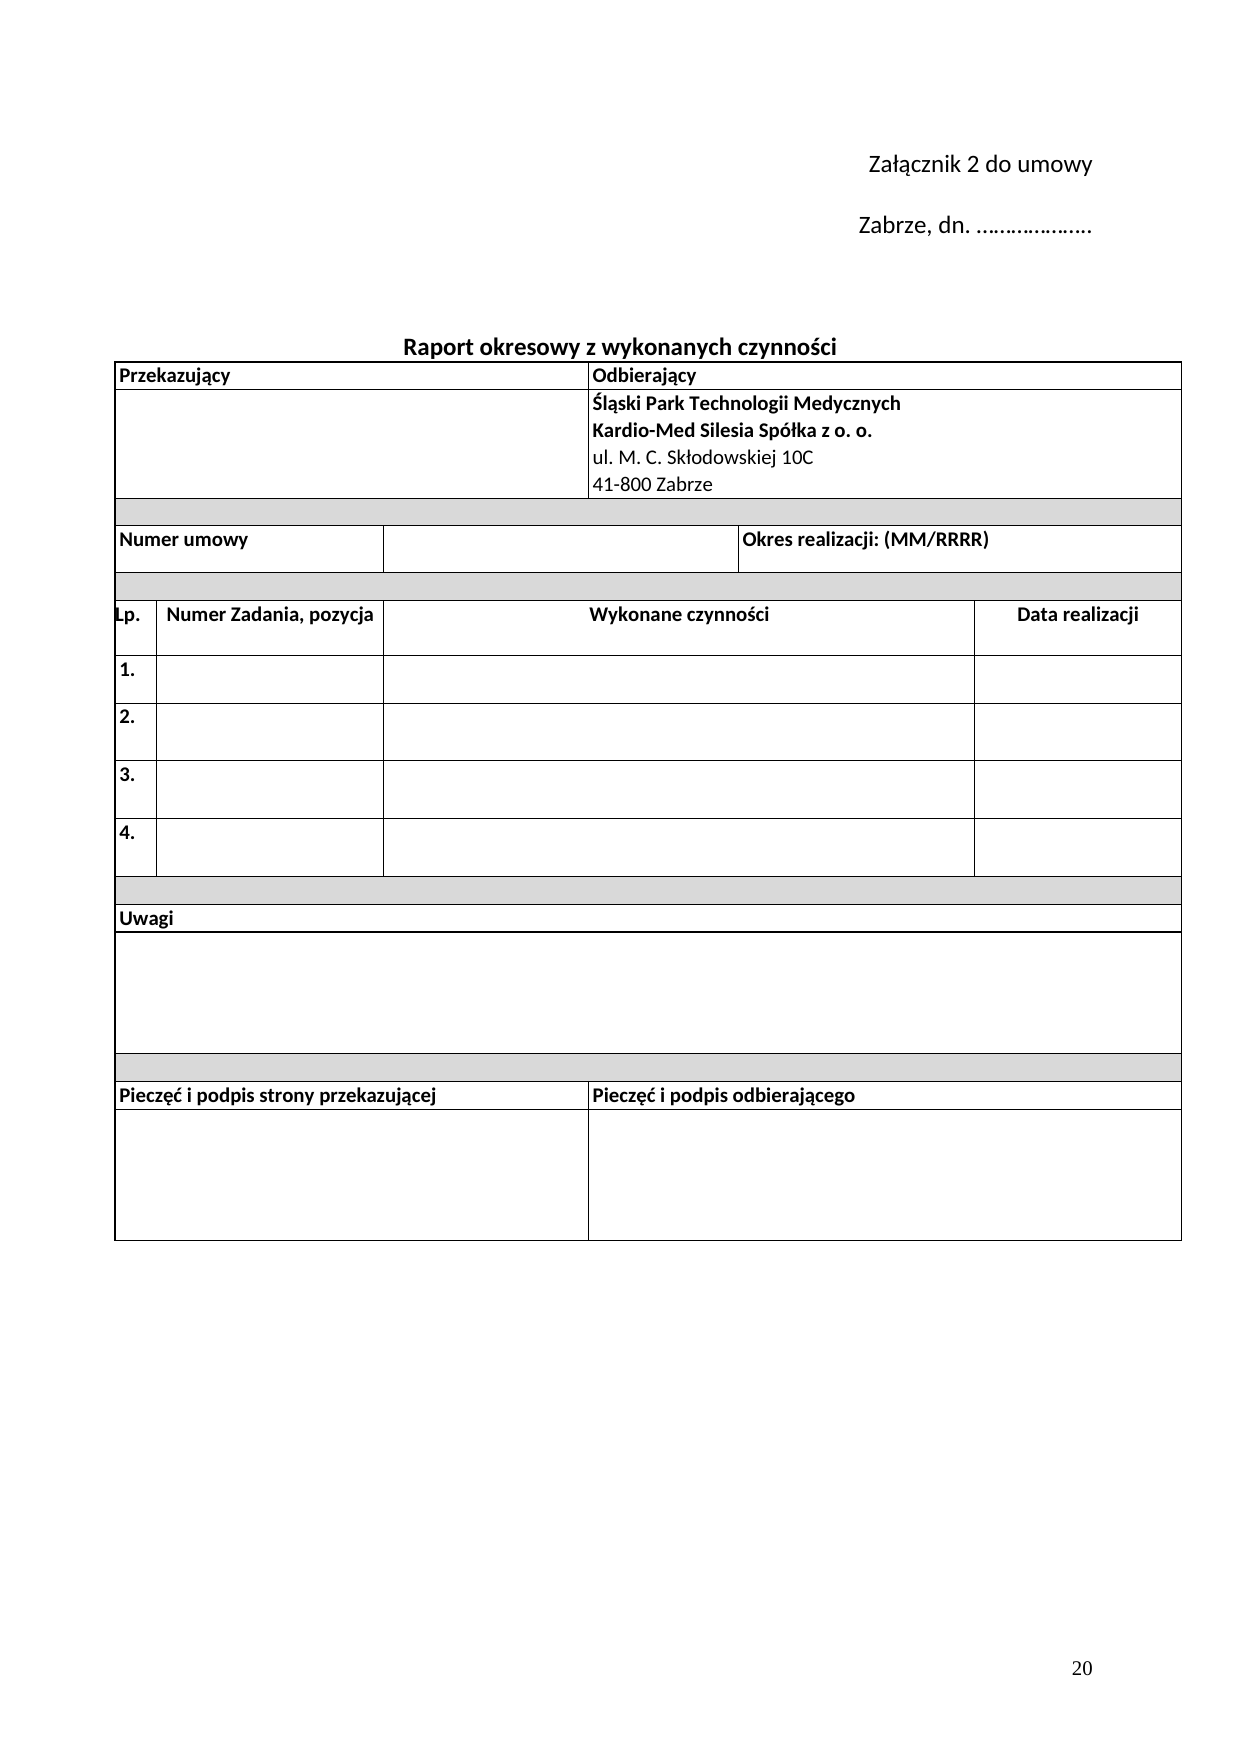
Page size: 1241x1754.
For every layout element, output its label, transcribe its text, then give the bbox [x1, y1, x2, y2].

table_cell [384, 704, 974, 760]
table_cell Numer umowy [116, 526, 383, 572]
table_cell Uwagi [116, 905, 1181, 931]
table_cell 3. [116, 761, 156, 818]
table_cell [975, 704, 1181, 760]
table_cell [384, 819, 974, 876]
table_cell [116, 1110, 588, 1240]
table_cell 4. [116, 819, 156, 876]
table_header Przekazujący [116, 363, 588, 389]
table_cell [157, 704, 383, 760]
table_cell [157, 656, 383, 703]
table_cell [589, 1110, 1181, 1240]
table_cell [157, 761, 383, 818]
table_header Odbierający [589, 363, 1181, 389]
table_cell Pieczęć i podpis odbierającego [589, 1082, 1181, 1109]
table_cell 1. [116, 656, 156, 703]
table_cell Okres realizacji: (MM/RRRR) [739, 526, 1181, 572]
table_cell Wykonane czynności [384, 601, 974, 655]
table_cell [116, 390, 588, 498]
table_cell Śląski Park Technologii Medycznych Kardio-Med Silesia Spółka z o. o. ul. M. C. Skłodowskiej 10C 41-800 Zabrze [589, 390, 1181, 498]
table_cell [975, 761, 1181, 818]
table_cell [116, 573, 1181, 600]
table_cell [384, 656, 974, 703]
table_cell [975, 656, 1181, 703]
table_cell [975, 819, 1181, 876]
table_cell Numer Zadania, pozycja [157, 601, 383, 655]
table_cell 2. [116, 704, 156, 760]
table_cell Lp. [116, 601, 156, 655]
table_cell [116, 877, 1181, 904]
table_cell Pieczęć i podpis strony przekazującej [116, 1082, 588, 1109]
table_cell [116, 1054, 1181, 1081]
table_cell Data realizacji [975, 601, 1181, 655]
text Załącznik 2 do umowy [148, 148, 1092, 178]
table_cell [116, 933, 1181, 1053]
table_cell [157, 819, 383, 876]
table_cell [116, 499, 1181, 525]
text Zabrze, dn. ……………….. [148, 209, 1092, 239]
text Raport okresowy z wykonanych czynności [148, 331, 1092, 361]
table_cell [384, 761, 974, 818]
table_cell [384, 526, 738, 572]
